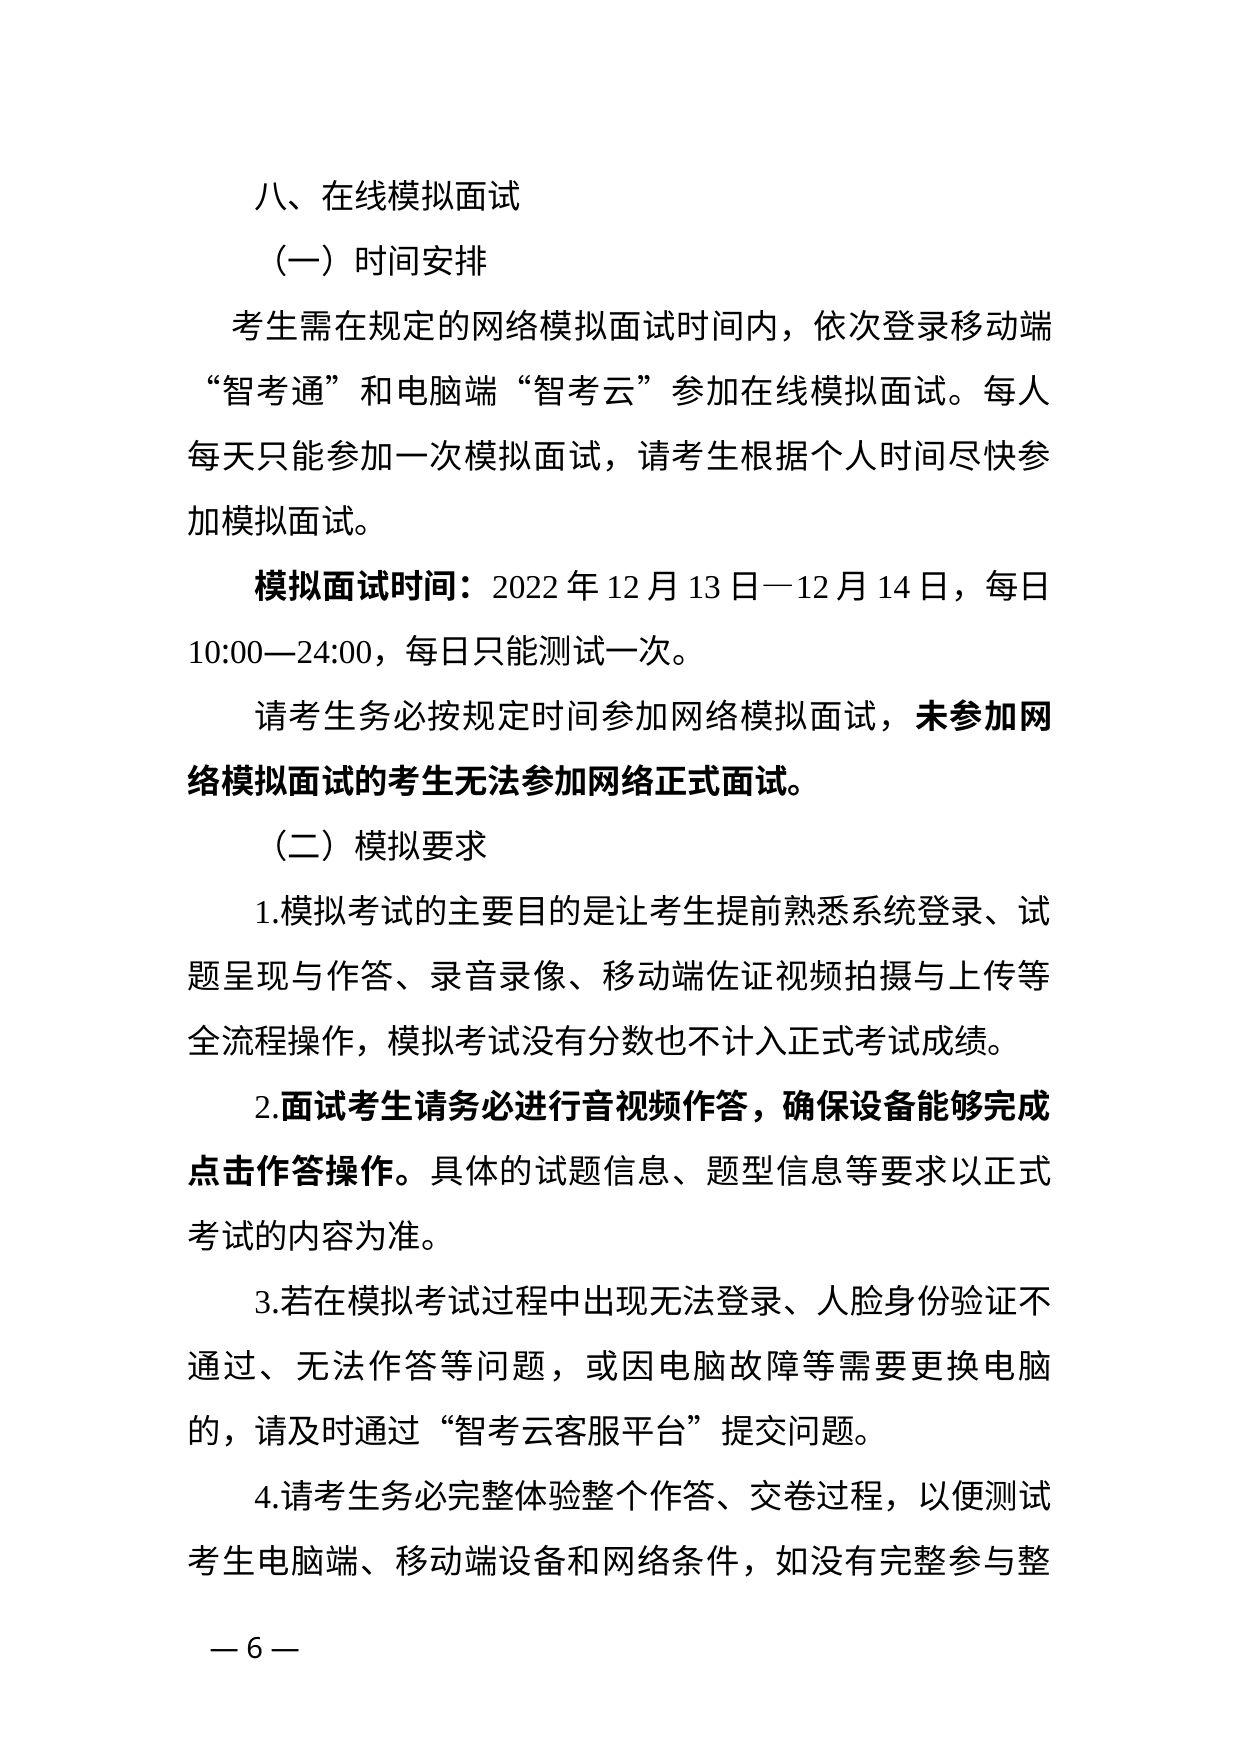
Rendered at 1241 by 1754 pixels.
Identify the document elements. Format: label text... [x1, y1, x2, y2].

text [187, 1462, 1053, 1592]
text 1.模拟考试的主要目的是让考生提前熟悉系统登录、试题呈现与作答、录音录像、移动端佐证视频拍摄与上传等全流程操作，模拟考试没有分数也不计入正式考试成绩。 [187, 877, 1053, 1072]
list 八、在线模拟面试 [187, 162, 1053, 227]
text （二）模拟要求 [187, 812, 1053, 877]
text （一）时间安排 [187, 227, 1053, 292]
text 模拟面试时间：2022年12月13日—12月14日，每日10:00—24:00，每日只能测试一次。 [187, 552, 1053, 682]
text 考生需在规定的网络模拟面试时间内，依次登录移动端“智考通”和电脑端“智考云”参加在线模拟面试。每人每天只能参加一次模拟面试，请考生根据个人时间尽快参加模拟面试。 [187, 292, 1053, 552]
text 3.若在模拟考试过程中出现无法登录、人脸身份验证不通过、无法作答等问题，或因电脑故障等需要更换电脑的，请及时通过“智考云客服平台”提交问题。 [187, 1267, 1053, 1462]
text 2.面试考生请务必进行音视频作答，确保设备能够完成点击作答操作。具体的试题信息、题型信息等要求以正式考试的内容为准。 [187, 1072, 1053, 1267]
text 请考生务必按规定时间参加网络模拟面试，未参加网络模拟面试的考生无法参加网络正式面试。 [187, 682, 1053, 812]
